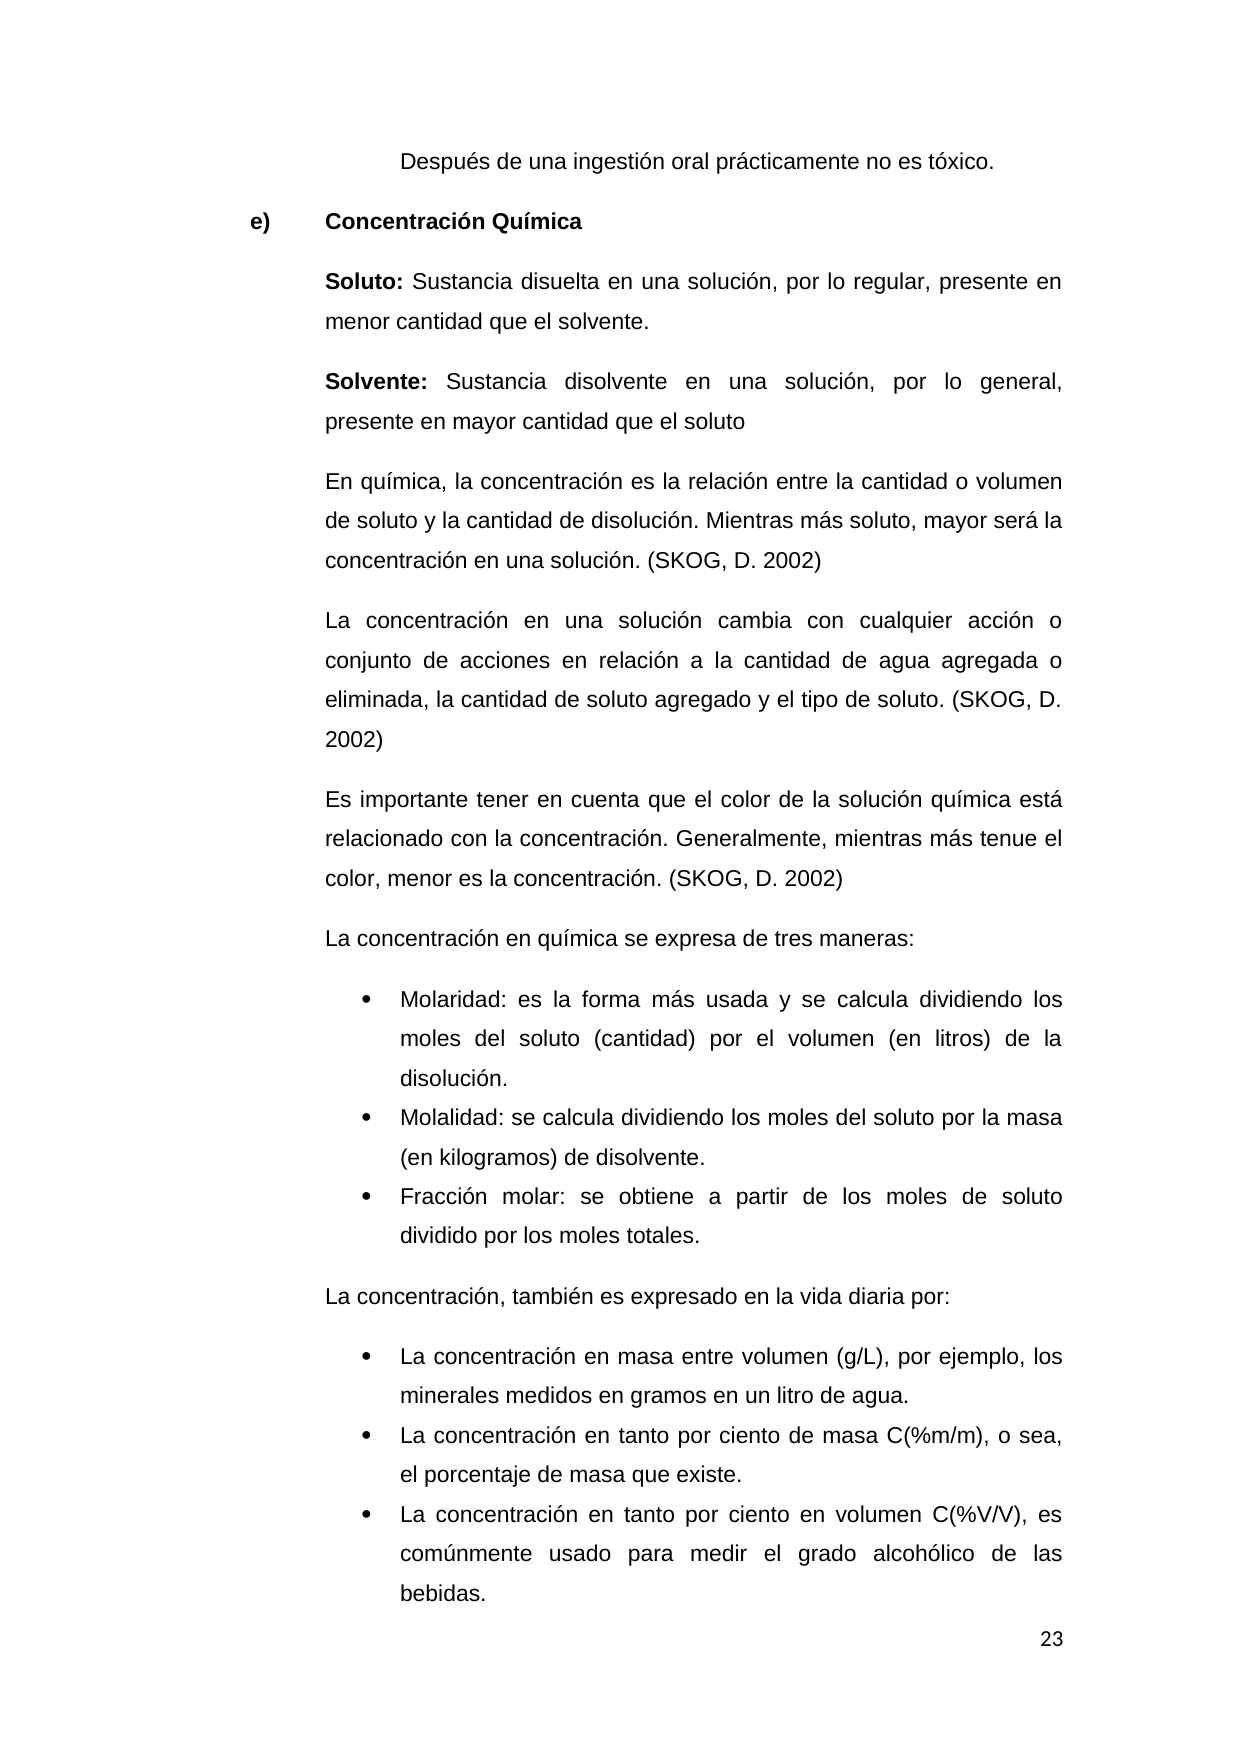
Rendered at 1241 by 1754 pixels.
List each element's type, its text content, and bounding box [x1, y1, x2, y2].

text La concentración, también es expresado en la vida diaria por: [325, 1283, 1063, 1309]
list La concentración en tanto por ciento en volumen C(%V/V), es comúnmente usado para medir el grado alcohólico de las bebidas. [362, 1501, 1063, 1606]
list Después de una ingestión oral prácticamente no es tóxico. [400, 148, 1063, 174]
text Solvente: Sustancia disolvente en una solución, por lo general, presente en mayor cantidad que el soluto [325, 368, 1063, 434]
list La concentración en tanto por ciento de masa C(%m/m), o sea, el porcentaje de masa que existe. [362, 1422, 1063, 1488]
list Molaridad: es la forma más usada y se calcula dividiendo los moles del soluto (cantidad) por el volumen (en litros) de la disolución. [362, 986, 1063, 1091]
list La concentración en masa entre volumen (g/L), por ejemplo, los minerales medidos en gramos en un litro de agua. [362, 1343, 1063, 1409]
text Es importante tener en cuenta que el color de la solución química está relacionado con la concentración. Generalmente, mientras más tenue el color, menor es la concentración. (SKOG, D. 2002) [325, 786, 1063, 891]
list Fracción molar: se obtiene a partir de los moles de soluto dividido por los moles totales. [362, 1183, 1063, 1249]
text En química, la concentración es la relación entre la cantidad o volumen de soluto y la cantidad de disolución. Mientras más soluto, mayor será la concentración en una solución. (SKOG, D. 2002) [325, 468, 1063, 573]
subtitle Concentración Química [250, 208, 1063, 234]
list Molalidad: se calcula dividiendo los moles del soluto por la masa (en kilogramos) de disolvente. [362, 1104, 1063, 1170]
text La concentración en química se expresa de tres maneras: [325, 925, 1063, 952]
text La concentración en una solución cambia con cualquier acción o conjunto de acciones en relación a la cantidad de agua agregada o eliminada, la cantidad de soluto agregado y el tipo de soluto. (SKOG, D. 2002) [325, 607, 1063, 752]
text Soluto: Sustancia disuelta en una solución, por lo regular, presente en menor cantidad que el solvente. [325, 268, 1063, 334]
